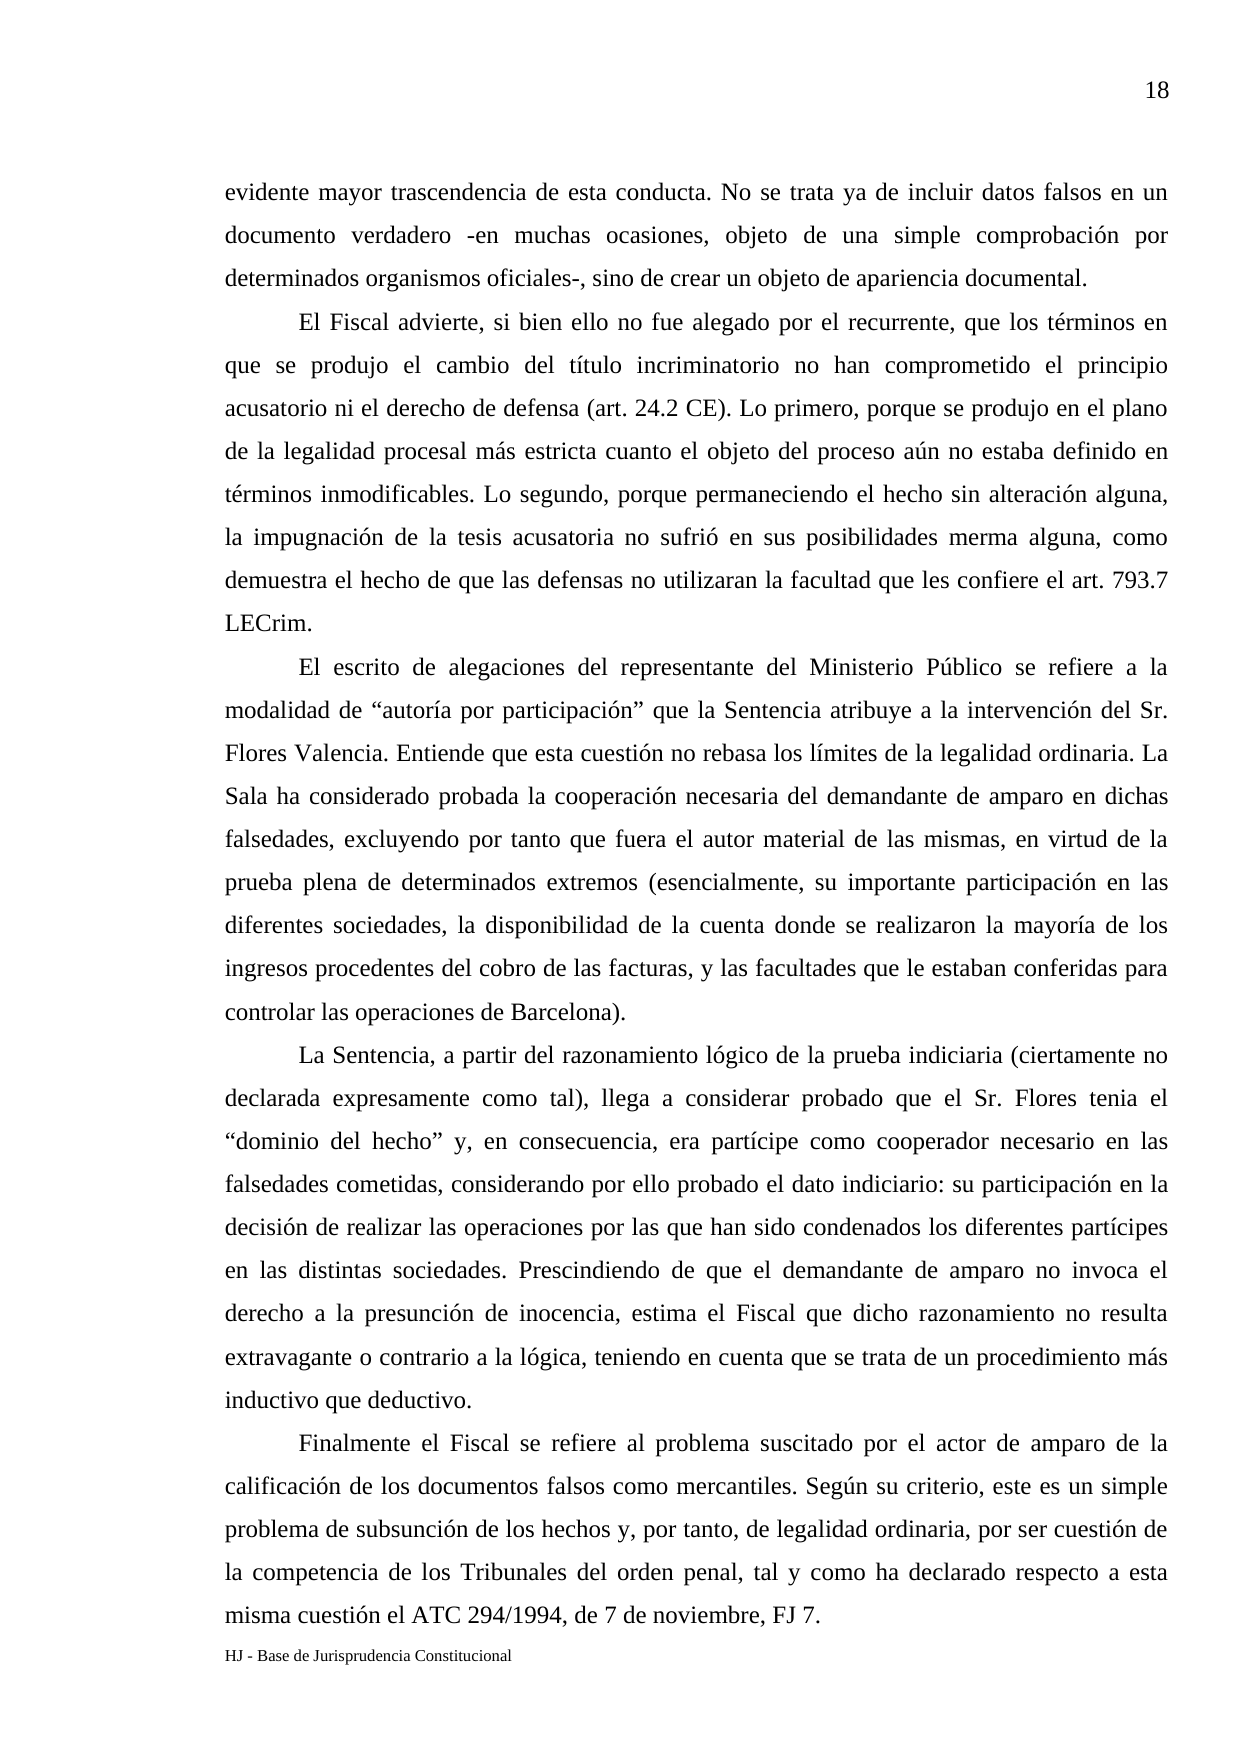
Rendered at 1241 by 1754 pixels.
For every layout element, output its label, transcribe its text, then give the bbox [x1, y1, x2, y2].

text La Sentencia, a partir del razonamiento lógico de la prueba indiciaria (ciertamente no declarada expresamente como tal), llega a considerar probado que el Sr. Flores tenia el “dominio del hecho” y, en consecuencia, era partícipe como cooperador necesario en las falsedades cometidas, considerando por ello probado el dato indiciario: su participación en la decisión de realizar las operaciones por las que han sido condenados los diferentes partícipes en las distintas sociedades. Prescindiendo de que el demandante de amparo no invoca el derecho a la presunción de inocencia, estima el Fiscal que dicho razonamiento no resulta extravagante o contrario a la lógica, teniendo en cuenta que se trata de un procedimiento más inductivo que deductivo. [224, 1040, 1169, 1413]
text El escrito de alegaciones del representante del Ministerio Público se refiere a la modalidad de “autoría por participación” que la Sentencia atribuye a la intervención del Sr. Flores Valencia. Entiende que esta cuestión no rebasa los límites de la legalidad ordinaria. La Sala ha considerado probada la cooperación necesaria del demandante de amparo en dichas falsedades, excluyendo por tanto que fuera el autor material de las mismas, en virtud de la prueba plena de determinados extremos (esencialmente, su importante participación en las diferentes sociedades, la disponibilidad de la cuenta donde se realizaron la mayoría de los ingresos procedentes del cobro de las facturas, y las facultades que le estaban conferidas para controlar las operaciones de Barcelona). [224, 652, 1169, 1025]
text El Fiscal advierte, si bien ello no fue alegado por el recurrente, que los términos en que se produjo el cambio del título incriminatorio no han comprometido el principio acusatorio ni el derecho de defensa (art. 24.2 CE). Lo primero, porque se produjo en el plano de la legalidad procesal más estricta cuanto el objeto del proceso aún no estaba definido en términos inmodificables. Lo segundo, porque permaneciendo el hecho sin alteración alguna, la impugnación de la tesis acusatoria no sufrió en sus posibilidades merma alguna, como demuestra el hecho de que las defensas no utilizaran la facultad que les confiere el art. 793.7 LECrim. [224, 307, 1169, 637]
text Finalmente el Fiscal se refiere al problema suscitado por el actor de amparo de la calificación de los documentos falsos como mercantiles. Según su criterio, este es un simple problema de subsunción de los hechos y, por tanto, de legalidad ordinaria, por ser cuestión de la competencia de los Tribunales del orden penal, tal y como ha declarado respecto a esta misma cuestión el ATC 294/1994, de 7 de noviembre, FJ 7. [224, 1428, 1169, 1629]
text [224, 177, 1169, 292]
